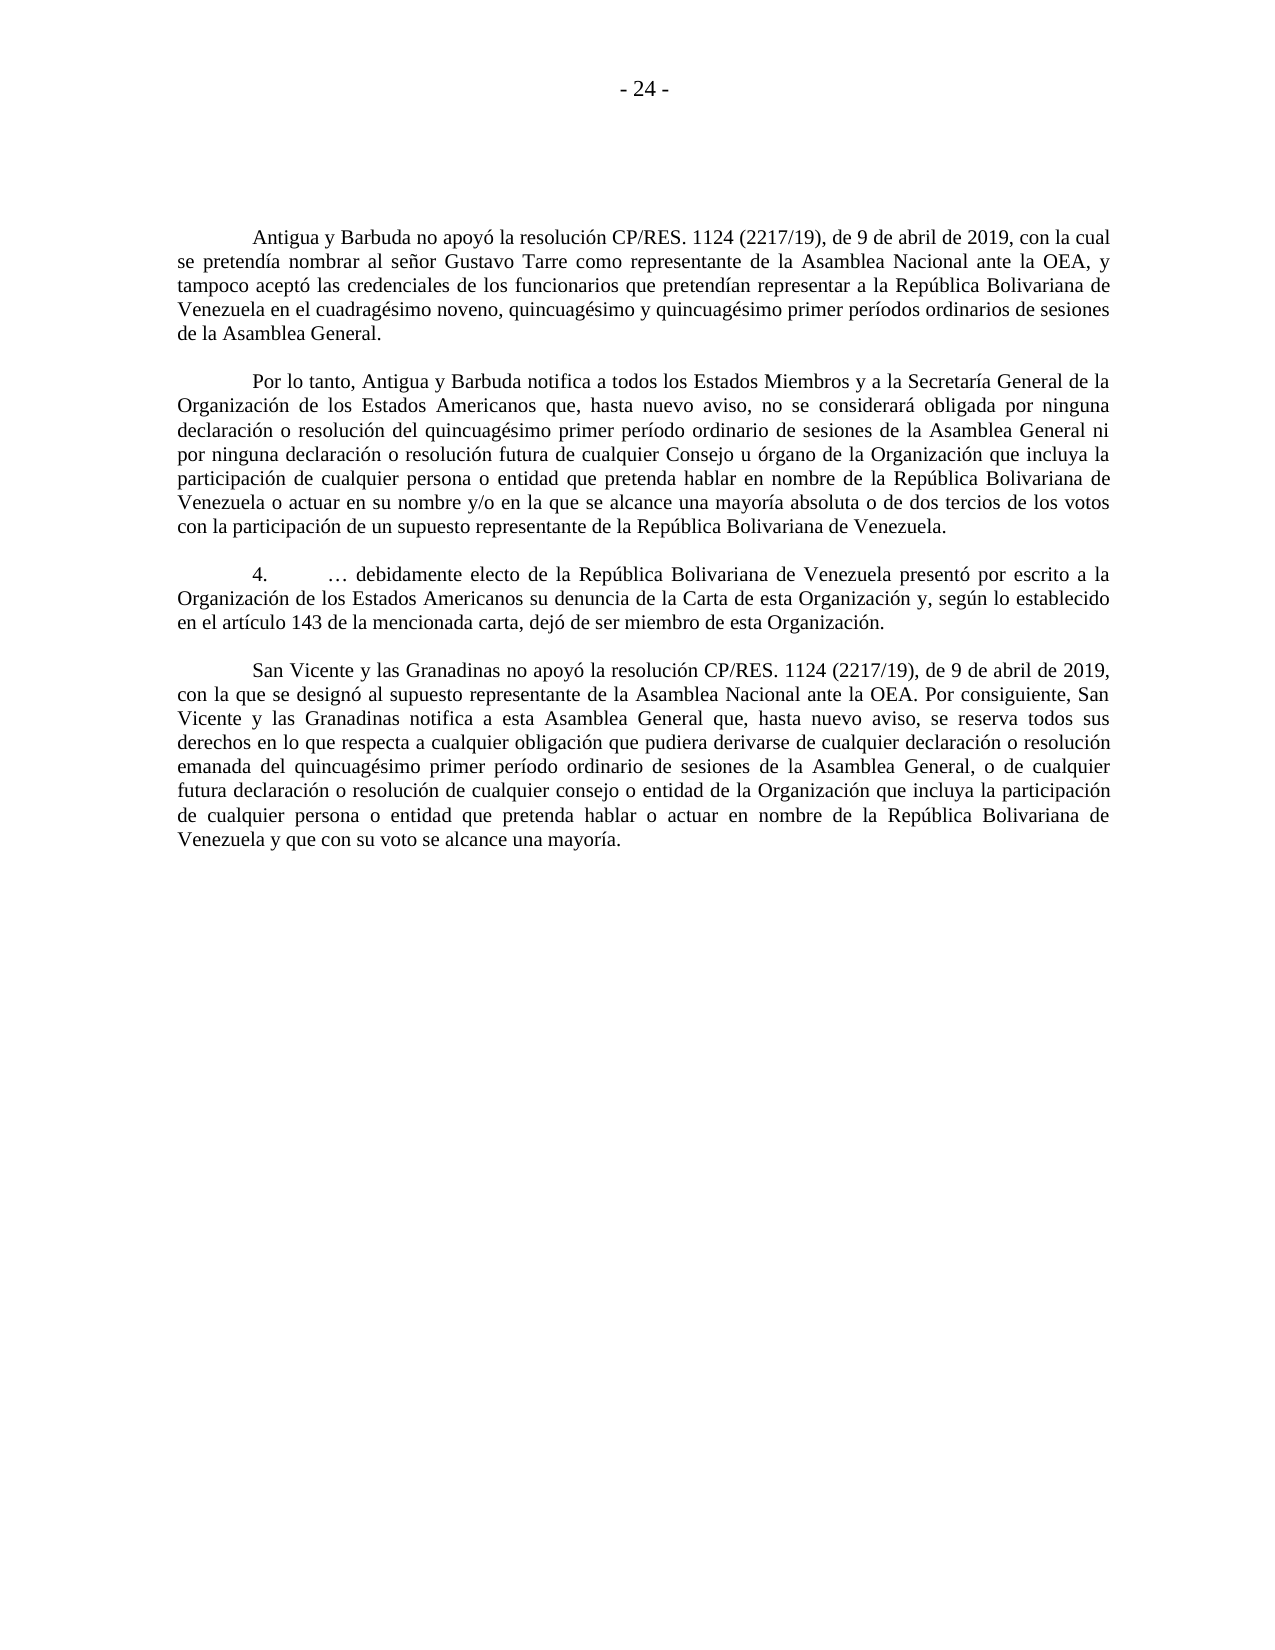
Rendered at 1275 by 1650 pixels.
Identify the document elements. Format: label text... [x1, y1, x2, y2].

text 4. … debidamente electo de la República Bolivariana de Venezuela presentó por escrito a la Organización de los Estados Americanos su denuncia de la Carta de esta Organización y, según lo establecido en el artículo 143 de la mencionada carta, dejó de ser miembro de esta Organización. [177, 562, 1111, 634]
text Por lo tanto, Antigua y Barbuda notifica a todos los Estados Miembros y a la Secretaría General de la Organización de los Estados Americanos que, hasta nuevo aviso, no se considerará obligada por ninguna declaración o resolución del quincuagésimo primer período ordinario de sesiones de la Asamblea General ni por ninguna declaración o resolución futura de cualquier Consejo u órgano de la Organización que incluya la participación de cualquier persona o entidad que pretenda hablar en nombre de la República Bolivariana de Venezuela o actuar en su nombre y/o en la que se alcance una mayoría absoluta o de dos tercios de los votos con la participación de un supuesto representante de la República Bolivariana de Venezuela. [177, 369, 1111, 538]
text San Vicente y las Granadinas no apoyó la resolución CP/RES. 1124 (2217/19), de 9 de abril de 2019, con la que se designó al supuesto representante de la Asamblea Nacional ante la OEA. Por consiguiente, San Vicente y las Granadinas notifica a esta Asamblea General que, hasta nuevo aviso, se reserva todos sus derechos en lo que respecta a cualquier obligación que pudiera derivarse de cualquier declaración o resolución emanada del quincuagésimo primer período ordinario de sesiones de la Asamblea General, o de cualquier futura declaración o resolución de cualquier consejo o entidad de la Organización que incluya la participación de cualquier persona o entidad que pretenda hablar o actuar en nombre de la República Bolivariana de Venezuela y que con su voto se alcance una mayoría. [177, 658, 1111, 851]
text Antigua y Barbuda no apoyó la resolución CP/RES. 1124 (2217/19), de 9 de abril de 2019, con la cual se pretendía nombrar al señor Gustavo Tarre como representante de la Asamblea Nacional ante la OEA, y tampoco aceptó las credenciales de los funcionarios que pretendían representar a la República Bolivariana de Venezuela en el cuadragésimo noveno, quincuagésimo y quincuagésimo primer períodos ordinarios de sesiones de la Asamblea General. [177, 225, 1111, 345]
